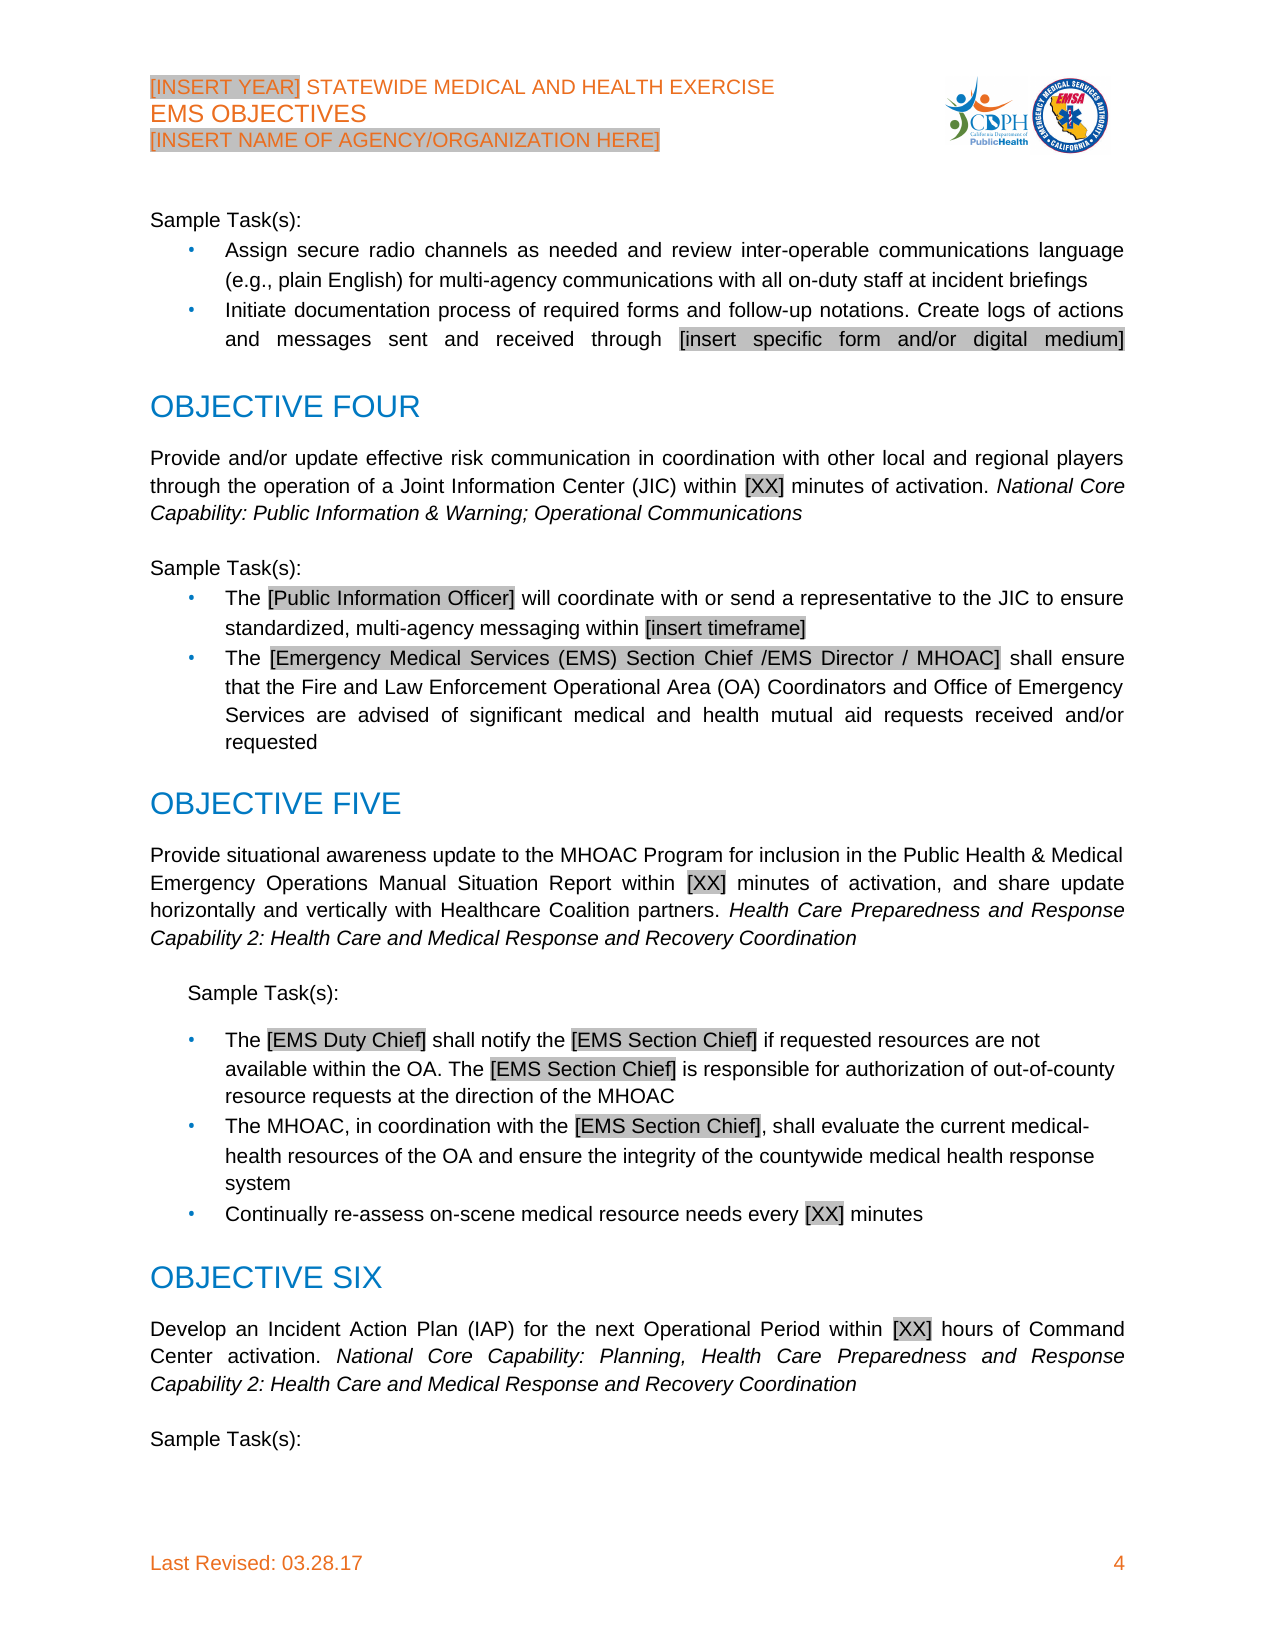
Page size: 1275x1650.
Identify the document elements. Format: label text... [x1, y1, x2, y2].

list Continually re-assess on-scene medical resource needs every [XX] minutes [187, 1199, 1125, 1227]
text Provide situational awareness update to the MHOAC Program for inclusion in the Public Health & Medical Emergency Operations Manual Situation Report within [XX] minutes of activation, and share update horizontally and vertically with Healthcare Coalition partners. Health Care Preparedness and Response Capability 2: Health Care and Medical Response and Recovery Coordination [150, 843, 1125, 949]
text Provide and/or update effective risk communication in coordination with other local and regional players through the operation of a Joint Information Center (JIC) within [XX] minutes of activation. National Core Capability: Public Information & Warning; Operational Communications [150, 446, 1125, 525]
text Sample Task(s): [187, 981, 1125, 1004]
list The [EMS Duty Chief] shall notify the [EMS Section Chief] if requested resources are not available within the OA. The [EMS Section Chief] is responsible for authorization of out-of-county resource requests at the direction of the MHOAC [187, 1025, 1125, 1108]
subtitle OBJECTIVE SIX [150, 1259, 1125, 1295]
text Sample Task(s): [150, 208, 1125, 232]
list Initiate documentation process of required forms and follow-up notations. Create logs of actions and messages sent and received through [insert specific form and/or digital medium] [187, 295, 1125, 384]
picture [945, 76, 1028, 145]
text Develop an Incident Action Plan (IAP) for the next Operational Period within [XX] hours of Command Center activation. National Core Capability: Planning, Health Care Preparedness and Response Capability 2: Health Care and Medical Response and Recovery Coordination [150, 1317, 1125, 1396]
text Sample Task(s): [150, 556, 1125, 580]
text Sample Task(s): [150, 1427, 1125, 1451]
picture [1030, 76, 1111, 155]
list The [Emergency Medical Services (EMS) Section Chief /EMS Director / MHOAC] shall ensure that the Fire and Law Enforcement Operational Area (OA) Coordinators and Office of Emergency Services are advised of significant medical and health mutual aid requests received and/or requested [187, 643, 1125, 754]
list Assign secure radio channels as needed and review inter-operable communications language (e.g., plain English) for multi-agency communications with all on-duty staff at incident briefings [187, 235, 1125, 291]
subtitle OBJECTIVE FOUR [150, 388, 1125, 424]
list The [Public Information Officer] will coordinate with or send a representative to the JIC to ensure standardized, multi-agency messaging within [insert timeframe] [187, 583, 1125, 639]
list The MHOAC, in coordination with the [EMS Section Chief], shall evaluate the current medical-health resources of the OA and ensure the integrity of the countywide medical health response system [187, 1112, 1125, 1195]
subtitle OBJECTIVE FIVE [150, 785, 1125, 821]
